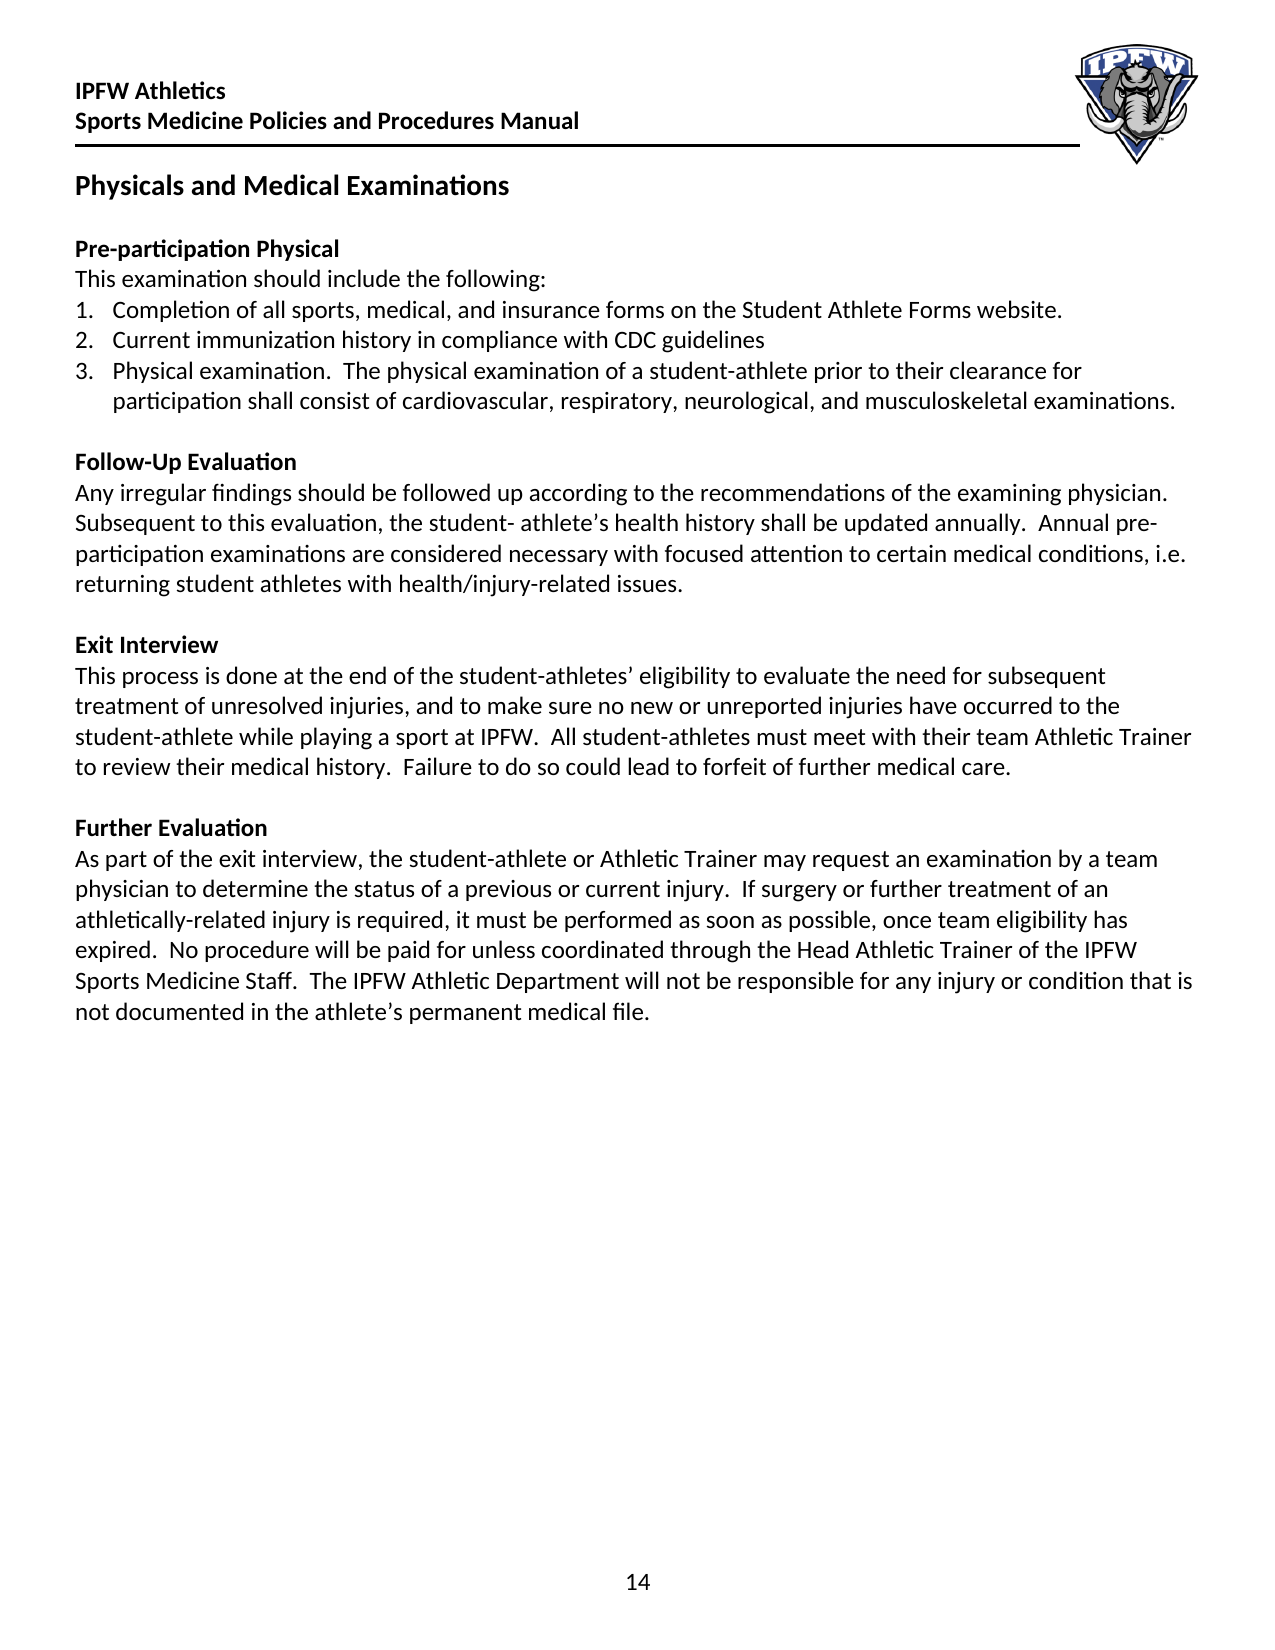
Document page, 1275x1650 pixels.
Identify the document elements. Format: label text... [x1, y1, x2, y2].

picture [1074, 44, 1199, 165]
text This process is done at the end of the student-athletes’ eligibility to evaluate the need for subsequent treatment of unresolved injuries, and to make sure no new or unreported injuries have occurred to the student-athlete while playing a sport at IPFW. All student-athletes must meet with their team Athletic Trainer to review their medical history. Failure to do so could lead to forfeit of further medical care. [75, 660, 1200, 782]
subtitle Follow-Up Evaluation [75, 446, 1200, 477]
text Any irregular findings should be followed up according to the recommendations of the examining physician. Subsequent to this evaluation, the student- athlete’s health history shall be updated annually. Annual pre-participation examinations are considered necessary with focused attention to certain medical conditions, i.e. returning student athletes with health/injury-related issues. [75, 477, 1200, 599]
text This examination should include the following: [75, 263, 1200, 294]
subtitle Pre-participation Physical [75, 233, 1200, 263]
text As part of the exit interview, the student-athlete or Athletic Trainer may request an examination by a team physician to determine the status of a previous or current injury. If surgery or further treatment of an athletically-related injury is required, it must be performed as soon as possible, once team eligibility has expired. No procedure will be paid for unless coordinated through the Head Athletic Trainer of the IPFW Sports Medicine Staff. The IPFW Athletic Department will not be responsible for any injury or condition that is not documented in the athlete’s permanent medical file. [75, 843, 1200, 1026]
subtitle Physicals and Medical Examinations [75, 167, 1200, 202]
list Current immunization history in compliance with CDC guidelines [75, 324, 1200, 355]
subtitle Further Evaluation [75, 813, 1200, 843]
list Physical examination. The physical examination of a student-athlete prior to their clearance for participation shall consist of cardiovascular, respiratory, neurological, and musculoskeletal examinations. [75, 355, 1200, 416]
subtitle Exit Interview [75, 629, 1200, 660]
list Completion of all sports, medical, and insurance forms on the Student Athlete Forms website. [75, 294, 1200, 324]
